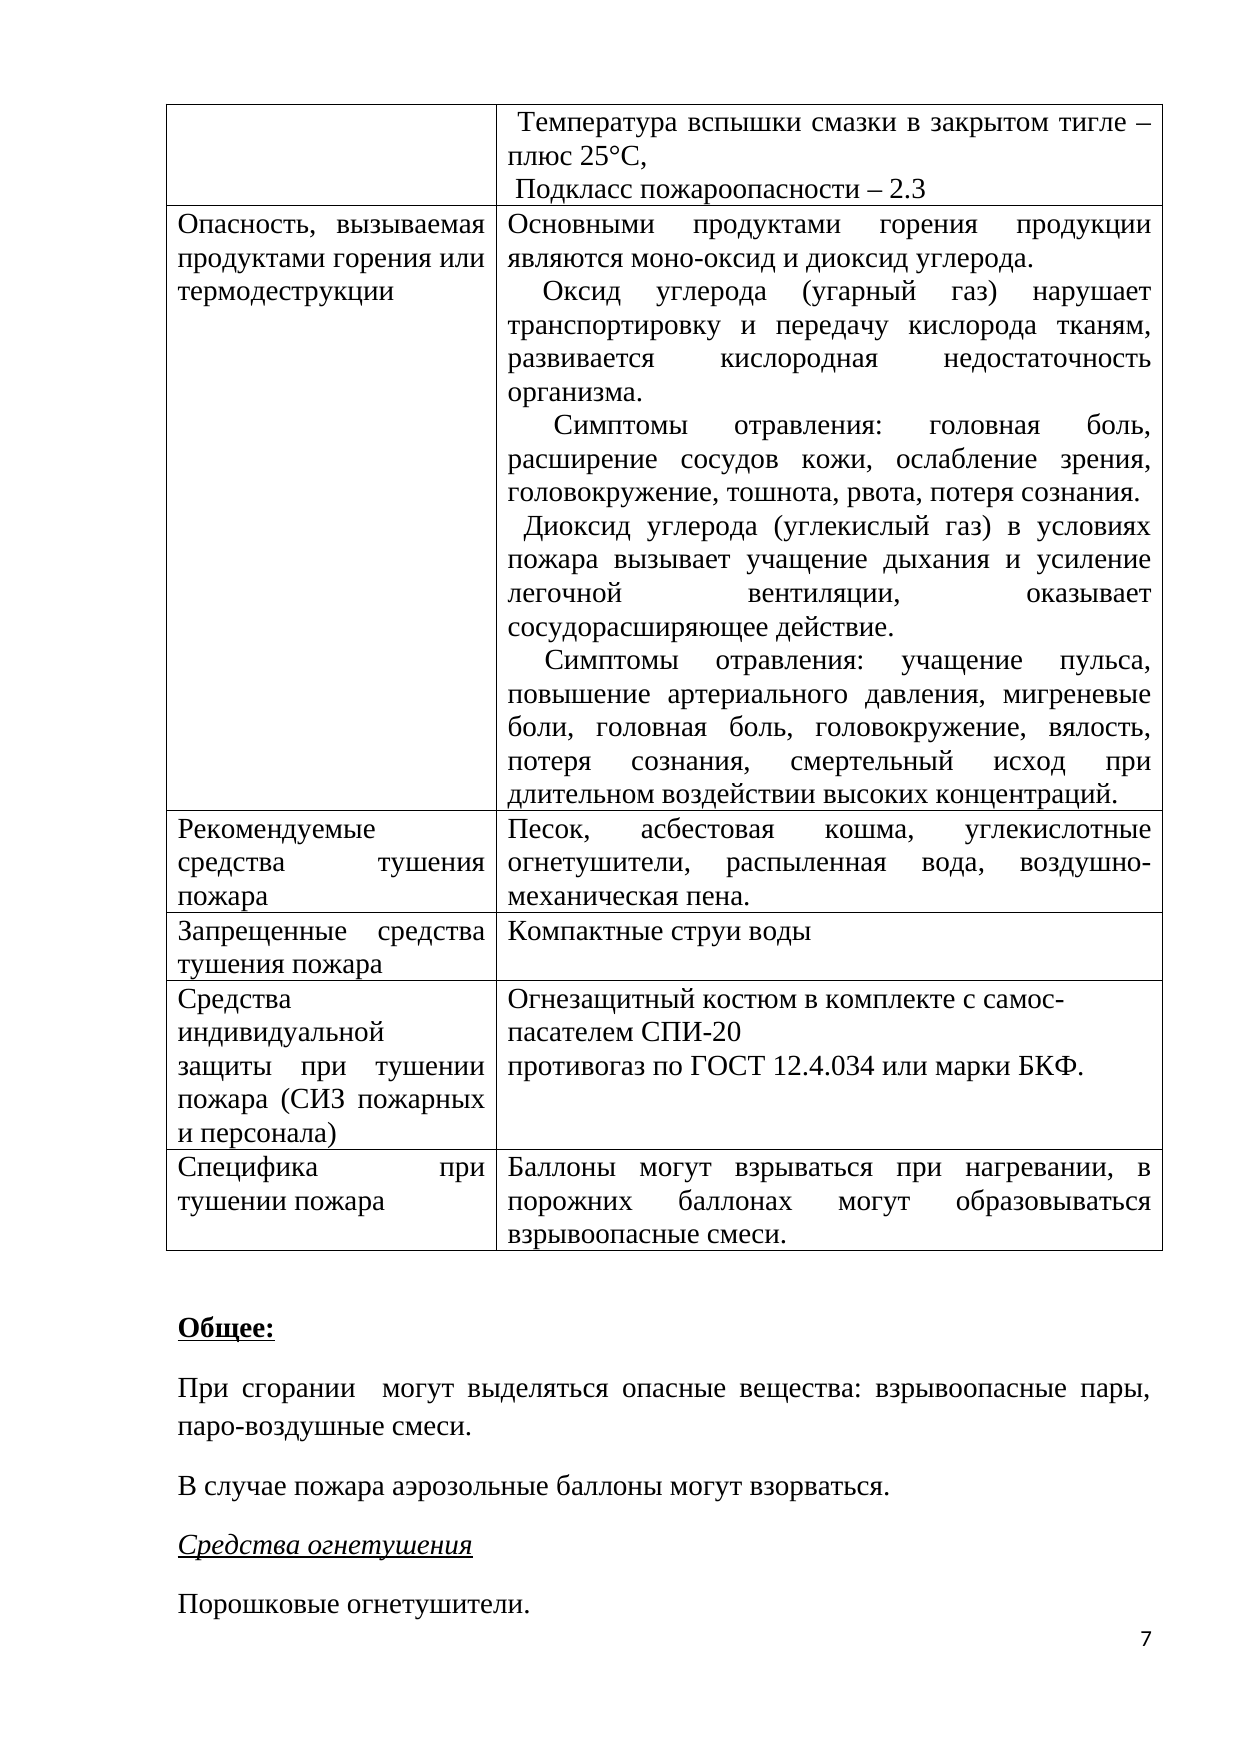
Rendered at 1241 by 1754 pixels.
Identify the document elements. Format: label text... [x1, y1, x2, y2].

text Общее: [177, 1311, 1152, 1344]
table_cell Рекомендуемые средства тушения пожара [167, 811, 496, 912]
text Порошковые огнетушители. [177, 1587, 1152, 1620]
table_cell Запрещенные средства тушения пожара [167, 913, 496, 980]
table_cell Средства индивидуальной защиты при тушении пожара (СИЗ пожарных и персонала) [167, 981, 496, 1148]
text В случае пожара аэрозольные баллоны могут взорваться. [177, 1468, 1152, 1501]
table_cell Баллоны могут взрываться при нагревании, в порожних баллонах могут образовываться взрывоопасные смеси. [497, 1150, 1162, 1250]
table_cell Компактные струи воды [497, 913, 1162, 980]
table_cell Огнезащитный костюм в комплекте с самос- пасателем СПИ-20 противогаз по ГОСТ 12.4.034 или марки БКФ. [497, 981, 1162, 1148]
table_cell Основными продуктами горения продукции являются моно-оксид и диоксид углерода. Оксид углерода (угарный газ) нарушает транспортировку и передачу кислорода тканям, развивается кислородная недостаточность организма. Симптомы отравления: головная боль, расширение сосудов кожи, ослабление зрения, головокружение, тошнота, рвота, потеря сознания. Диоксид углерода (углекислый газ) в условиях пожара вызывает учащение дыхания и усиление легочной вентиляции, оказывает сосудорасширяющее действие. Симптомы отравления: учащение пульса, повышение артериального давления, мигреневые боли, головная боль, головокружение, вялость, потеря сознания, смертельный исход при длительном воздействии высоких концентраций. [497, 206, 1162, 810]
text При сгорании могут выделяться опасные вещества: взрывоопасные пары, паро-воздушные смеси. [177, 1370, 1152, 1442]
table_cell Специфика при тушении пожара [167, 1150, 496, 1250]
table_cell Песок, асбестовая кошма, углекислотные огнетушители, распыленная вода, воздушно-механическая пена. [497, 811, 1162, 912]
text Средства огнетушения [177, 1527, 1152, 1561]
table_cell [497, 105, 1162, 205]
table_cell Опасность, вызываемая продуктами горения или термодеструкции [167, 206, 496, 810]
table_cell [167, 105, 496, 205]
